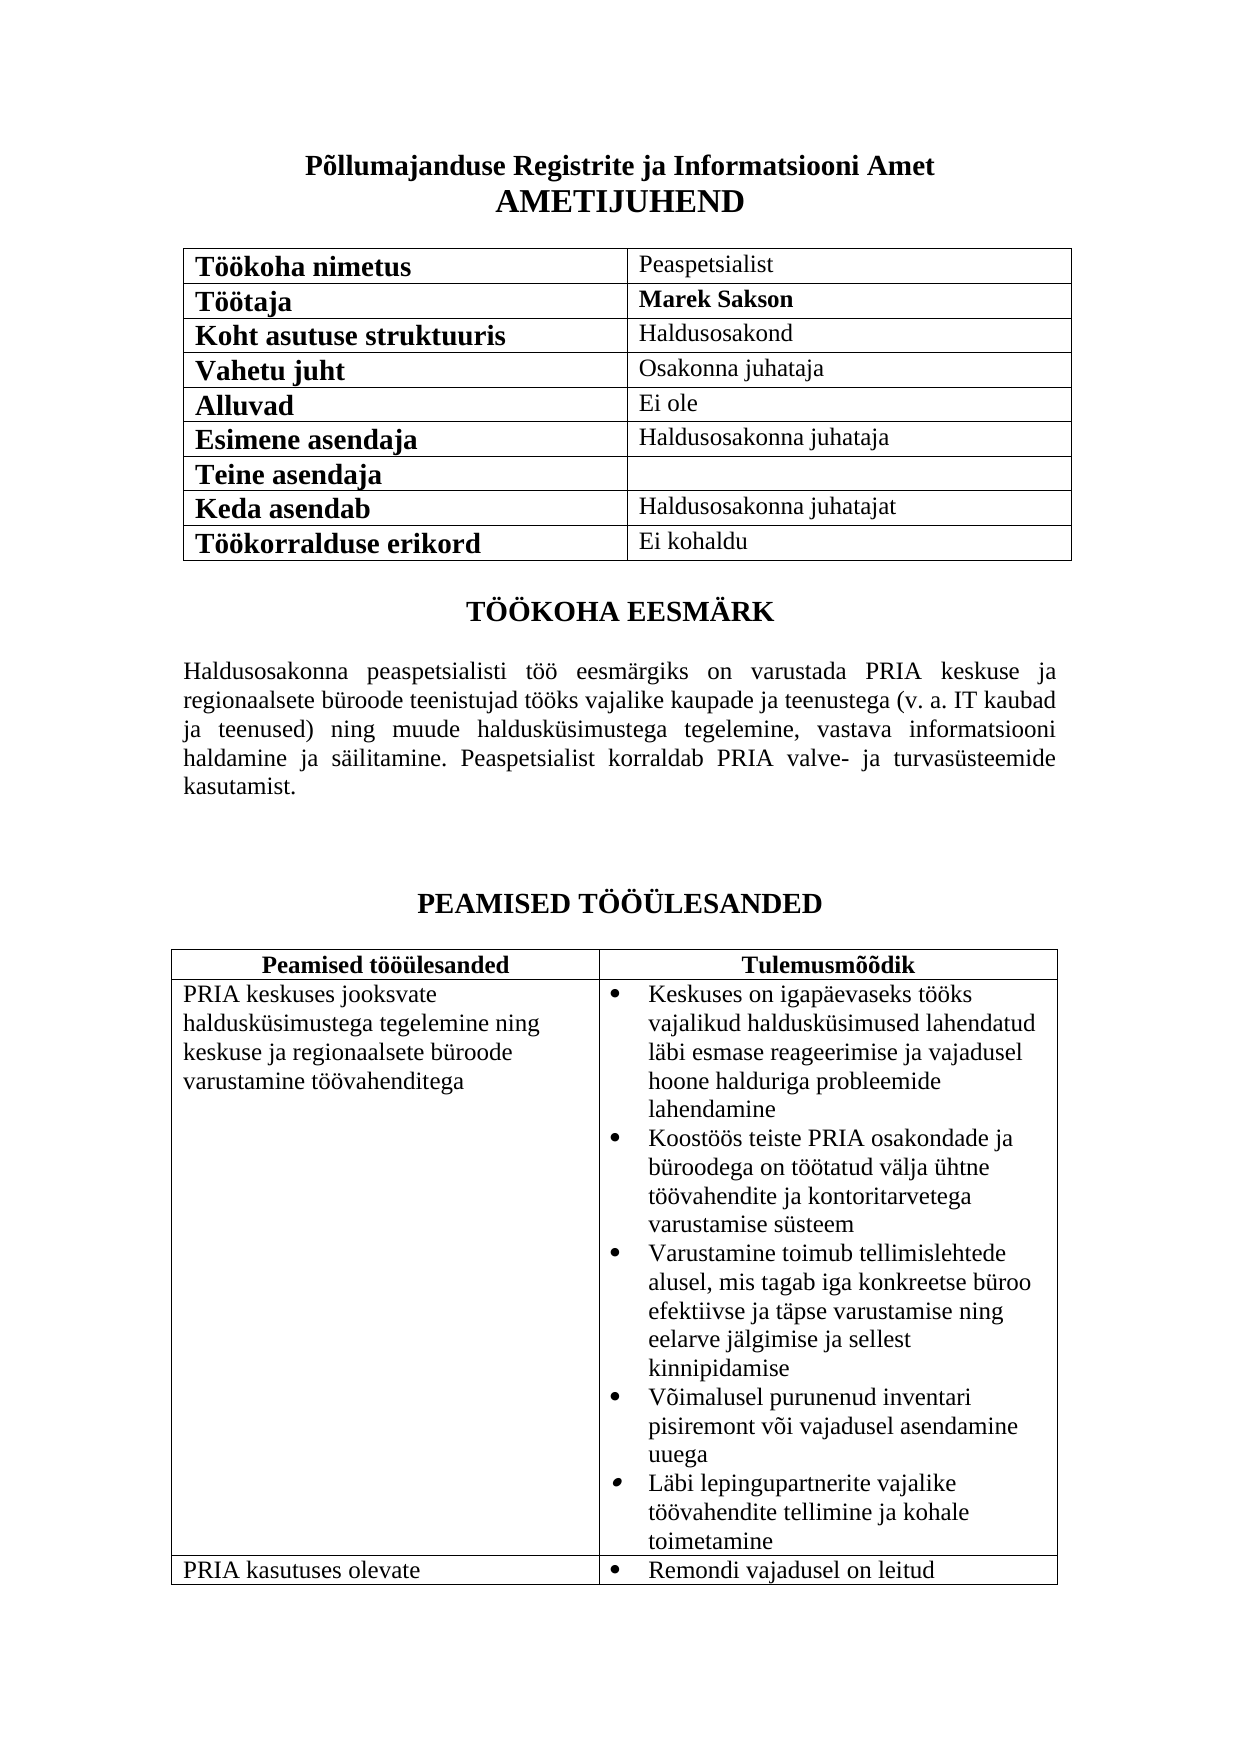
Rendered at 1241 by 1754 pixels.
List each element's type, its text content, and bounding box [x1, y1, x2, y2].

table_cell Haldusosakonna juhatajat [628, 491, 1071, 525]
table_header Tulemusmõõdik [600, 950, 1057, 978]
table_cell Osakonna juhataja [628, 353, 1071, 387]
table_header Peaspetsialist [628, 249, 1071, 283]
table_cell Töötaja [184, 284, 627, 317]
table_cell Keskuses on igapäevaseks tööks vajalikud haldusküsimused lahendatud läbi esmase reageerimise ja vajadusel hoone halduriga probleemide lahendamine Koostöös teiste PRIA osakondade ja büroodega on töötatud välja ühtne töövahendite ja kontoritarvetega varustamise süsteem Varustamine toimub tellimislehtede alusel, mis tagab iga konkreetse büroo efektiivse ja täpse varustamise ning eelarve jälgimise ja sellest kinnipidamise Võimalusel purunenud inventari pisiremont või vajadusel asendamine uuega Läbi lepingupartnerite vajalike töövahendite tellimine ja kohale toimetamine [600, 980, 1057, 1554]
table_cell Keda asendab [184, 491, 627, 525]
table_cell Vahetu juht [184, 353, 627, 387]
table_cell Haldusosakond [628, 319, 1071, 352]
table_header Peamised tööülesanded [172, 950, 599, 978]
table_cell Ei ole [628, 388, 1071, 421]
table_cell Alluvad [184, 388, 627, 421]
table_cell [600, 1556, 1057, 1584]
subtitle PEAMISED TÖÖÜLESANDED [183, 886, 1057, 920]
table_cell Koht asutuse struktuuris [184, 319, 627, 352]
table_cell Marek Sakson [628, 284, 1071, 317]
table_cell [628, 457, 1071, 490]
table_cell Teine asendaja [184, 457, 627, 490]
subtitle TÖÖKOHA EESMÄRK [183, 594, 1057, 628]
table_cell Töökorralduse erikord [184, 526, 627, 559]
subtitle Põllumajanduse Registrite ja Informatsiooni Amet [183, 148, 1057, 181]
table_header Töökoha nimetus [184, 249, 627, 283]
table_cell Ei kohaldu [628, 526, 1071, 559]
table_cell Haldusosakonna juhataja [628, 422, 1071, 456]
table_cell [172, 1556, 599, 1584]
text Haldusosakonna peaspetsialisti töö eesmärgiks on varustada PRIA keskuse ja regionaalsete büroode teenistujad tööks vajalike kaupade ja teenustega (v. a. IT kaubad ja teenused) ning muude haldusküsimustega tegelemine, vastava informiooni haldamine ja säilitamine. Peaspetsialist korraldab PRIA valve- ja turvasüsteemide kasutamist. [183, 656, 1057, 829]
subtitle AMETIJUHEND [183, 181, 1057, 219]
table_cell Esimene asendaja [184, 422, 627, 456]
table_cell PRIA keskuses jooksvate haldusküsimustega tegelemine ning keskuse ja regionaalsete büroode varustamine töövahenditega [172, 980, 599, 1554]
